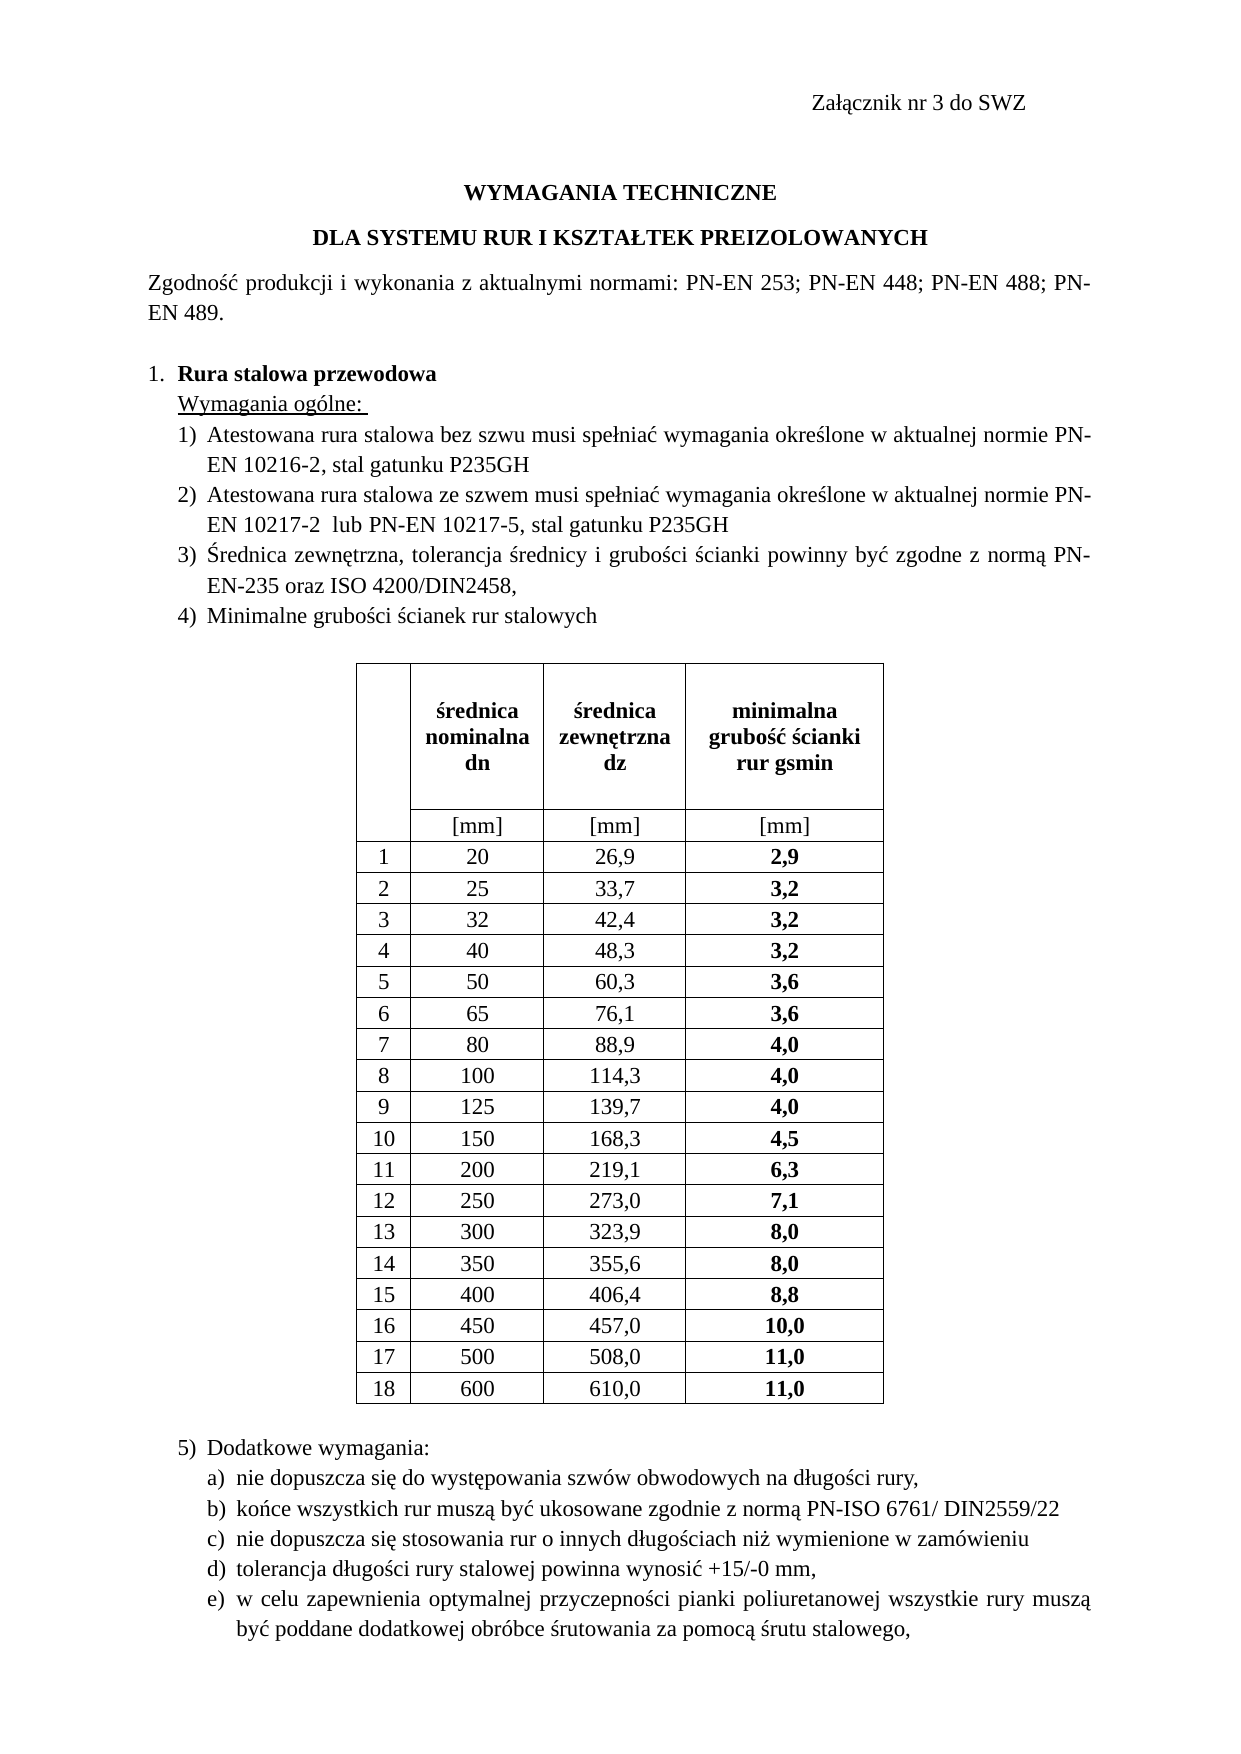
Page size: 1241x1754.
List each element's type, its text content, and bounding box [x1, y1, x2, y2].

list Rura stalowa przewodowa [148, 360, 1093, 387]
table_cell 20 [411, 842, 543, 872]
table_cell 8,0 [686, 1248, 883, 1278]
table_cell 12 [357, 1185, 410, 1216]
table_cell 400 [411, 1279, 543, 1309]
table_cell 8,0 [686, 1217, 883, 1247]
list Średnica zewnętrzna, tolerancja średnicy i grubości ścianki powinny być zgodne z normą PN-EN-235 oraz ISO 4200/DIN2458, [177, 542, 1093, 598]
list nie dopuszcza się stosowania rur o innych długościach niż wymienione w zamówieniu [207, 1525, 1093, 1551]
table_cell 250 [411, 1185, 543, 1216]
table_cell 8 [357, 1060, 410, 1091]
table_cell 200 [411, 1154, 543, 1184]
table_cell 125 [411, 1092, 543, 1122]
list Atestowana rura stalowa ze szwem musi spełniać wymagania określone w aktualnej normie PN-EN 10217-2 lub PN-EN 10217-5, stal gatunku P235GH [177, 481, 1093, 538]
table_cell 10,0 [686, 1310, 883, 1341]
table_cell 3,2 [686, 873, 883, 903]
table_cell 25 [411, 873, 543, 903]
table_cell 17 [357, 1342, 410, 1372]
table_cell 4 [357, 935, 410, 966]
table_cell 6 [357, 998, 410, 1028]
table_cell 40 [411, 935, 543, 966]
table_cell 76,1 [544, 998, 685, 1028]
list tolerancja długości rury stalowej powinna wynosić +15/-0 mm, [207, 1555, 1093, 1581]
text Wymagania ogólne: [177, 391, 1093, 417]
text Załącznik nr 3 do SWZ [811, 89, 1093, 115]
list końce wszystkich rur muszą być ukosowane zgodnie z normą PN-ISO 6761/ DIN2559/22 [207, 1495, 1093, 1521]
table_cell 7,1 [686, 1185, 883, 1216]
table_cell 3,2 [686, 904, 883, 934]
text Zgodność produkcji i wykonania z aktualnymi normami: PN-EN 253; PN-EN 448; PN-EN 488; PN-EN 489. [148, 269, 1093, 326]
table_cell 11,0 [686, 1373, 883, 1403]
list Atestowana rura stalowa bez szwu musi spełniać wymagania określone w aktualnej normie PN-EN 10216-2, stal gatunku P235GH [177, 421, 1093, 477]
table_cell 15 [357, 1279, 410, 1309]
table_cell 8,8 [686, 1279, 883, 1309]
table_cell 114,3 [544, 1060, 685, 1091]
table_cell 457,0 [544, 1310, 685, 1341]
table_cell 3,2 [686, 935, 883, 966]
table_cell 3 [357, 904, 410, 934]
table_cell 48,3 [544, 935, 685, 966]
table_cell 50 [411, 967, 543, 997]
table_cell [mm] [544, 810, 685, 841]
table_cell [mm] [686, 810, 883, 841]
table_cell 2 [357, 873, 410, 903]
text WYMAGANIA TECHNICZNE [148, 179, 1093, 205]
table_cell 168,3 [544, 1123, 685, 1153]
table_cell 9 [357, 1092, 410, 1122]
table_cell 610,0 [544, 1373, 685, 1403]
table_cell 80 [411, 1029, 543, 1059]
table_cell 10 [357, 1123, 410, 1153]
table_cell 5 [357, 967, 410, 997]
table_cell 273,0 [544, 1185, 685, 1216]
table_cell 18 [357, 1373, 410, 1403]
table_cell 33,7 [544, 873, 685, 903]
table_cell 3,6 [686, 998, 883, 1028]
table_cell 4,0 [686, 1092, 883, 1122]
table_cell 4,5 [686, 1123, 883, 1153]
table_cell 14 [357, 1248, 410, 1278]
table_cell 508,0 [544, 1342, 685, 1372]
table_cell 406,4 [544, 1279, 685, 1309]
table_cell 2,9 [686, 842, 883, 872]
table_cell 6,3 [686, 1154, 883, 1184]
table_cell 600 [411, 1373, 543, 1403]
table_cell 3,6 [686, 967, 883, 997]
list Minimalne grubości ścianek rur stalowych [177, 602, 1093, 628]
table_cell 65 [411, 998, 543, 1028]
table_cell 350 [411, 1248, 543, 1278]
table_cell 100 [411, 1060, 543, 1091]
table_cell 26,9 [544, 842, 685, 872]
table_header średnica nominalna dn [411, 664, 543, 809]
table_cell 4,0 [686, 1060, 883, 1091]
table_cell 150 [411, 1123, 543, 1153]
table_cell 1 [357, 842, 410, 872]
table_cell 355,6 [544, 1248, 685, 1278]
table_cell 32 [411, 904, 543, 934]
table_cell 16 [357, 1310, 410, 1341]
table_cell 13 [357, 1217, 410, 1247]
table_cell 4,0 [686, 1029, 883, 1059]
table_header minimalna grubość ścianki rur gsmin [686, 664, 883, 809]
table_cell 500 [411, 1342, 543, 1372]
table_cell 11,0 [686, 1342, 883, 1372]
list Dodatkowe wymagania: [177, 1434, 1093, 1461]
table_cell [mm] [411, 810, 543, 841]
table_cell 323,9 [544, 1217, 685, 1247]
table_cell 11 [357, 1154, 410, 1184]
text DLA SYSTEMU RUR I KSZTAŁTEK PREIZOLOWANYCH [148, 224, 1093, 250]
table_header średnica zewnętrzna dz [544, 664, 685, 809]
table_cell 7 [357, 1029, 410, 1059]
table_cell 300 [411, 1217, 543, 1247]
table_cell 42,4 [544, 904, 685, 934]
list nie dopuszcza się do występowania szwów obwodowych na długości rury, [207, 1464, 1093, 1491]
table_cell 219,1 [544, 1154, 685, 1184]
table_cell 450 [411, 1310, 543, 1341]
table_cell 88,9 [544, 1029, 685, 1059]
table_cell 60,3 [544, 967, 685, 997]
table_header [357, 664, 410, 841]
list w celu zapewnienia optymalnej przyczepności pianki poliuretanowej wszystkie rury muszą być poddane dodatkowej obróbce śrutowania za pomocą śrutu stalowego, [207, 1585, 1093, 1642]
table_cell 139,7 [544, 1092, 685, 1122]
